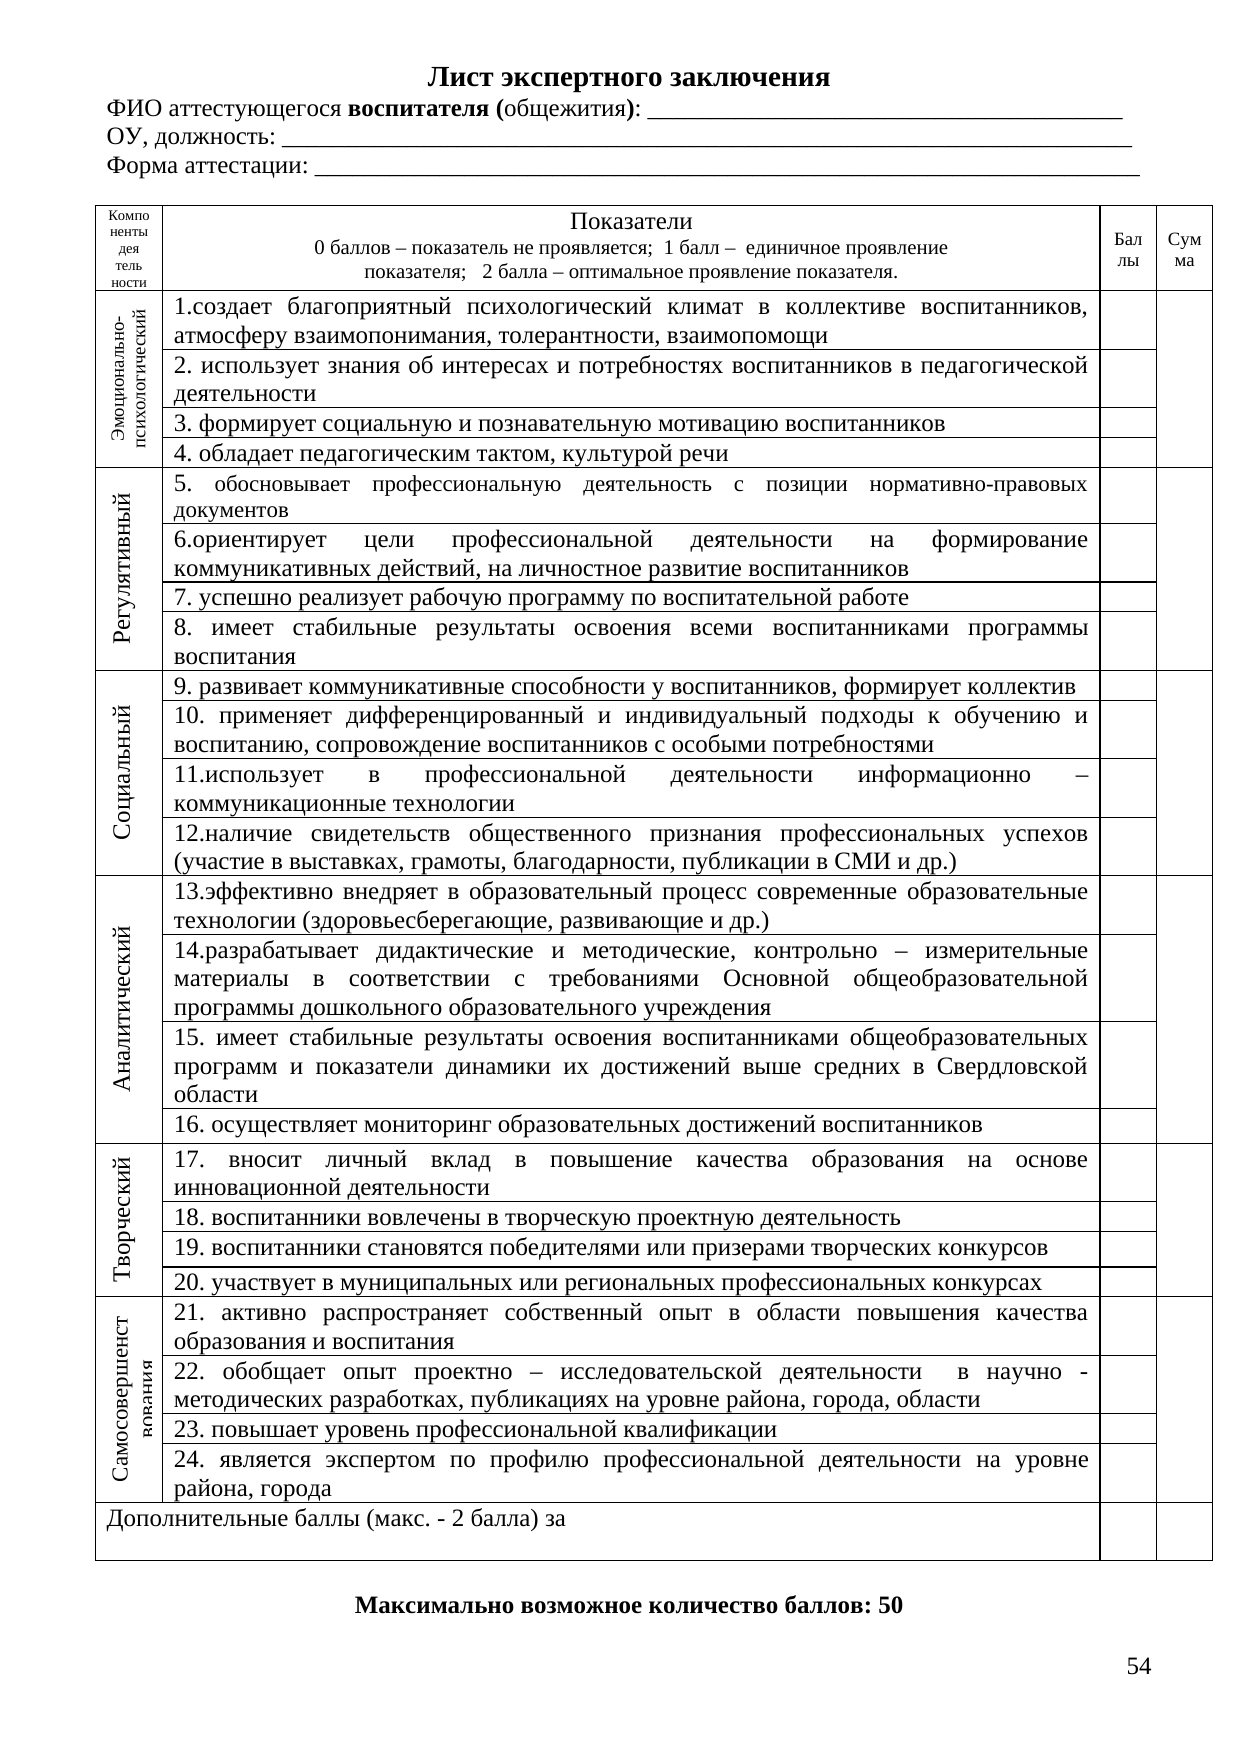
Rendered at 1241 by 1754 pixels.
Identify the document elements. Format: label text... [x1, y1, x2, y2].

text ФИО аттестующегося воспитателя (общежития): ______________________________________ [106, 93, 1152, 121]
table_cell Регулятивный [96, 468, 162, 670]
table_cell [1157, 291, 1212, 467]
table_cell [1101, 1297, 1156, 1355]
table_cell 24. является экспертом по профилю профессиональной деятельности на уровне района, города [163, 1444, 1099, 1502]
table_cell [1101, 759, 1156, 817]
table_cell [1101, 1202, 1156, 1231]
table_cell [1101, 468, 1156, 523]
table_cell [1101, 1022, 1156, 1108]
table_cell Творческий [96, 1144, 162, 1296]
table_header Сумма [1157, 206, 1212, 290]
table_cell [1101, 1356, 1156, 1413]
table_cell 19. воспитанники становятся победителями или призерами творческих конкурсов [163, 1232, 1099, 1266]
table_cell Самосовершенст вования [96, 1297, 162, 1502]
text Максимально возможное количество баллов: 50 [106, 1590, 1152, 1619]
table_cell [1157, 1144, 1212, 1296]
text Лист экспертного заключения [106, 59, 1152, 93]
table_cell [1101, 1109, 1156, 1143]
table_cell 21. активно распространяет собственный опыт в области повышения качества образования и воспитания [163, 1297, 1099, 1355]
table_cell [1157, 671, 1212, 875]
table_cell [1101, 701, 1156, 758]
table_cell [1157, 1297, 1212, 1502]
table_cell [1101, 408, 1156, 437]
table_cell 2. использует знания об интересах и потребностях воспитанников в педагогической деятельности [163, 350, 1099, 407]
table_cell [1101, 438, 1156, 467]
text ОУ, должность: ____________________________________________________________________ [106, 121, 1152, 150]
table_cell [1101, 583, 1156, 611]
table_cell 23. повышает уровень профессиональной квалификации [163, 1414, 1099, 1443]
table_cell 13.эффективно внедряет в образовательный процесс современные образовательные технологии (здоровьесберегающие, развивающие и др.) [163, 876, 1099, 934]
table_cell 14.разрабатывает дидактические и методические, контрольно – измерительные материалы в соответствии с требованиями Основной общеобразовательной программы дошкольного образовательного учреждения [163, 935, 1099, 1021]
table_cell [1101, 1414, 1156, 1443]
table_cell 18. воспитанники вовлечены в творческую проектную деятельность [163, 1202, 1099, 1231]
table_cell 22. обобщает опыт проектно – исследовательской деятельности в научно - методических разработках, публикациях на уровне района, города, области [163, 1356, 1099, 1413]
table_cell 4. обладает педагогическим тактом, культурой речи [163, 438, 1099, 467]
table_cell [1101, 1144, 1156, 1201]
table_cell 6.ориентирует цели профессиональной деятельности на формирование коммуникативных действий, на личностное развитие воспитанников [163, 524, 1099, 581]
table_cell 3. формирует социальную и познавательную мотивацию воспитанников [163, 408, 1099, 437]
table_cell 8. имеет стабильные результаты освоения всеми воспитанниками программы воспитания [163, 612, 1099, 670]
table_cell Аналитический [96, 876, 162, 1143]
text Форма аттестации: __________________________________________________________________ [106, 150, 1152, 179]
table_cell 16. осуществляет мониторинг образовательных достижений воспитанников [163, 1109, 1099, 1143]
table_cell [1101, 876, 1156, 934]
table_header Баллы [1101, 206, 1156, 290]
table_cell [1101, 291, 1156, 349]
table_cell 1.создает благоприятный психологический климат в коллективе воспитанников, атмосферу взаимопонимания, толерантности, взаимопомощи [163, 291, 1099, 349]
table_cell [1101, 612, 1156, 670]
table_cell [1101, 935, 1156, 1021]
table_cell Социальный [96, 671, 162, 875]
table_cell [1157, 1503, 1212, 1560]
table_cell 5. обосновывает профессиональную деятельность с позиции нормативно-правовых документов [163, 468, 1099, 523]
table_cell 11.использует в профессиональной деятельности информационно – коммуникационные технологии [163, 759, 1099, 817]
table_cell Эмоционально-психологический [96, 291, 162, 467]
table_cell 17. вносит личный вклад в повышение качества образования на основе инновационной деятельности [163, 1144, 1099, 1201]
table_cell [1101, 524, 1156, 581]
table_cell Дополнительные баллы (макс. - 2 балла) за [96, 1503, 1099, 1560]
table_header Показатели 0 баллов – показатель не проявляется; 1 балл – единичное проявление показателя; 2 балла – оптимальное проявление показателя. [163, 206, 1099, 290]
table_cell 20. участвует в муниципальных или региональных профессиональных конкурсах [163, 1268, 1099, 1296]
table_cell [1101, 350, 1156, 407]
table_cell 12.наличие свидетельств общественного признания профессиональных успехов (участие в выставках, грамоты, благодарности, публикации в СМИ и др.) [163, 818, 1099, 875]
table_cell [1101, 1268, 1156, 1296]
table_cell 10. применяет дифференцированный и индивидуальный подходы к обучению и воспитанию, сопровождение воспитанников с особыми потребностями [163, 701, 1099, 758]
table_header Компо ненты дея тель ности [96, 206, 162, 290]
table_cell 7. успешно реализует рабочую программу по воспитательной работе [163, 583, 1099, 611]
table_cell [1101, 1503, 1156, 1560]
table_cell 15. имеет стабильные результаты освоения воспитанниками общеобразовательных программ и показатели динамики их достижений выше средних в Свердловской области [163, 1022, 1099, 1108]
table_cell 9. развивает коммуникативные способности у воспитанников, формирует коллектив [163, 671, 1099, 699]
table_cell [1101, 1444, 1156, 1502]
table_cell [1157, 468, 1212, 670]
table_cell [1101, 1232, 1156, 1266]
table_cell [1101, 671, 1156, 699]
table_cell [1157, 876, 1212, 1143]
table_cell [1101, 818, 1156, 875]
